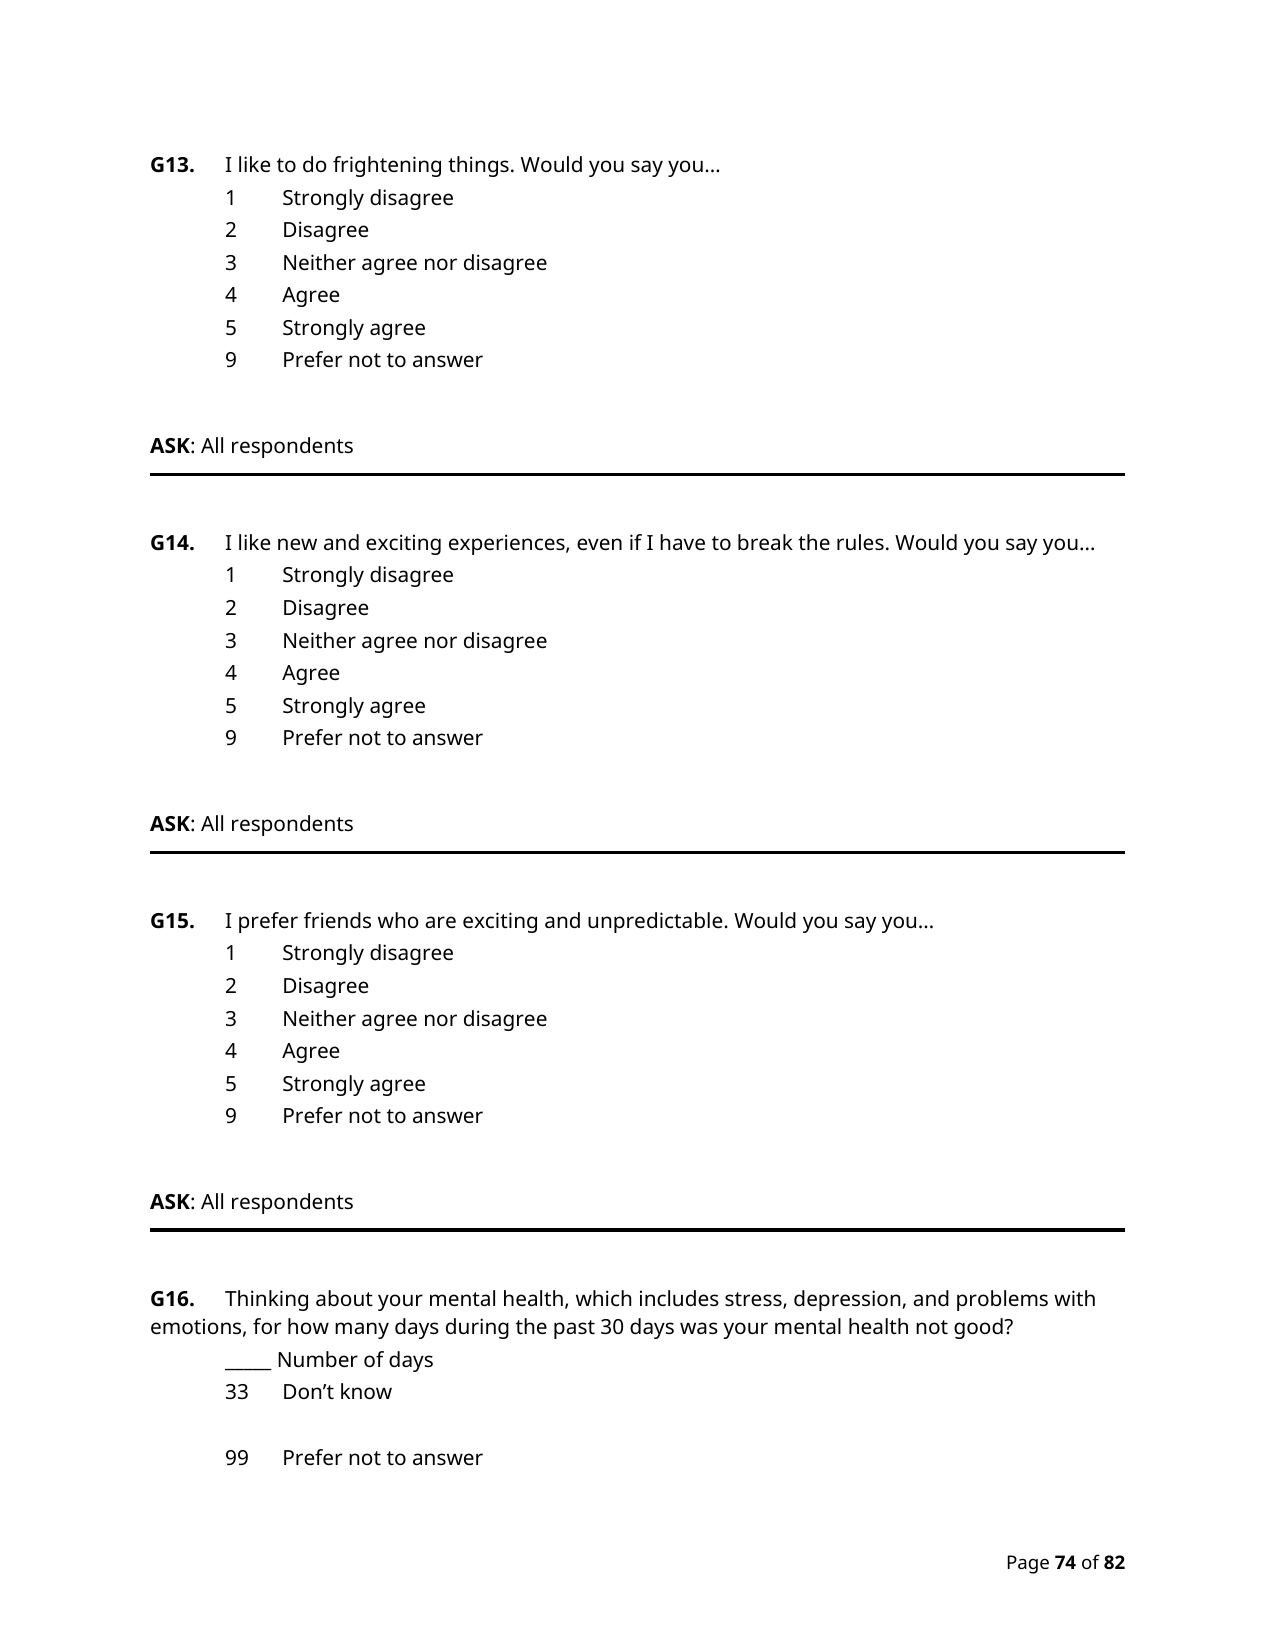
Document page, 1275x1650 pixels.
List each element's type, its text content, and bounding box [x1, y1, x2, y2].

text 1 Strongly disagree [225, 183, 1125, 211]
text 99 Prefer not to answer [225, 1443, 1125, 1471]
text 9 Prefer not to answer [225, 346, 1125, 374]
text 5 Strongly agree [225, 313, 1125, 341]
text 2 Disagree [225, 215, 1125, 244]
text 3 Neither agree nor disagree [225, 1004, 1125, 1032]
text 5 Strongly agree [225, 1069, 1125, 1097]
text ASK: All respondents [150, 432, 1125, 473]
text 9 Prefer not to answer [225, 723, 1125, 752]
text 3 Neither agree nor disagree [225, 626, 1125, 654]
text _____ Number of days [225, 1345, 1125, 1373]
text ASK: All respondents [150, 809, 1125, 851]
text 2 Disagree [225, 971, 1125, 999]
text 3 Neither agree nor disagree [225, 248, 1125, 276]
text 4 Agree [225, 1036, 1125, 1065]
text G14. I like new and exciting experiences, even if I have to break the rules. Would you say you… [150, 528, 1125, 556]
text 33 Don’t know [225, 1377, 1125, 1406]
text 1 Strongly disagree [225, 561, 1125, 589]
text 2 Disagree [225, 593, 1125, 622]
text ASK: All respondents [150, 1187, 1125, 1228]
text G16. Thinking about your mental health, which includes stress, depression, and problems with emotions, for how many days during the past 30 days was your mental health not good? [150, 1284, 1125, 1341]
text 4 Agree [225, 280, 1125, 309]
text 9 Prefer not to answer [225, 1101, 1125, 1130]
text 1 Strongly disagree [225, 938, 1125, 967]
text G13. I like to do frightening things. Would you say you… [150, 150, 1125, 178]
text 4 Agree [225, 658, 1125, 687]
text G15. I prefer friends who are exciting and unpredictable. Would you say you… [150, 906, 1125, 934]
text 5 Strongly agree [225, 691, 1125, 719]
